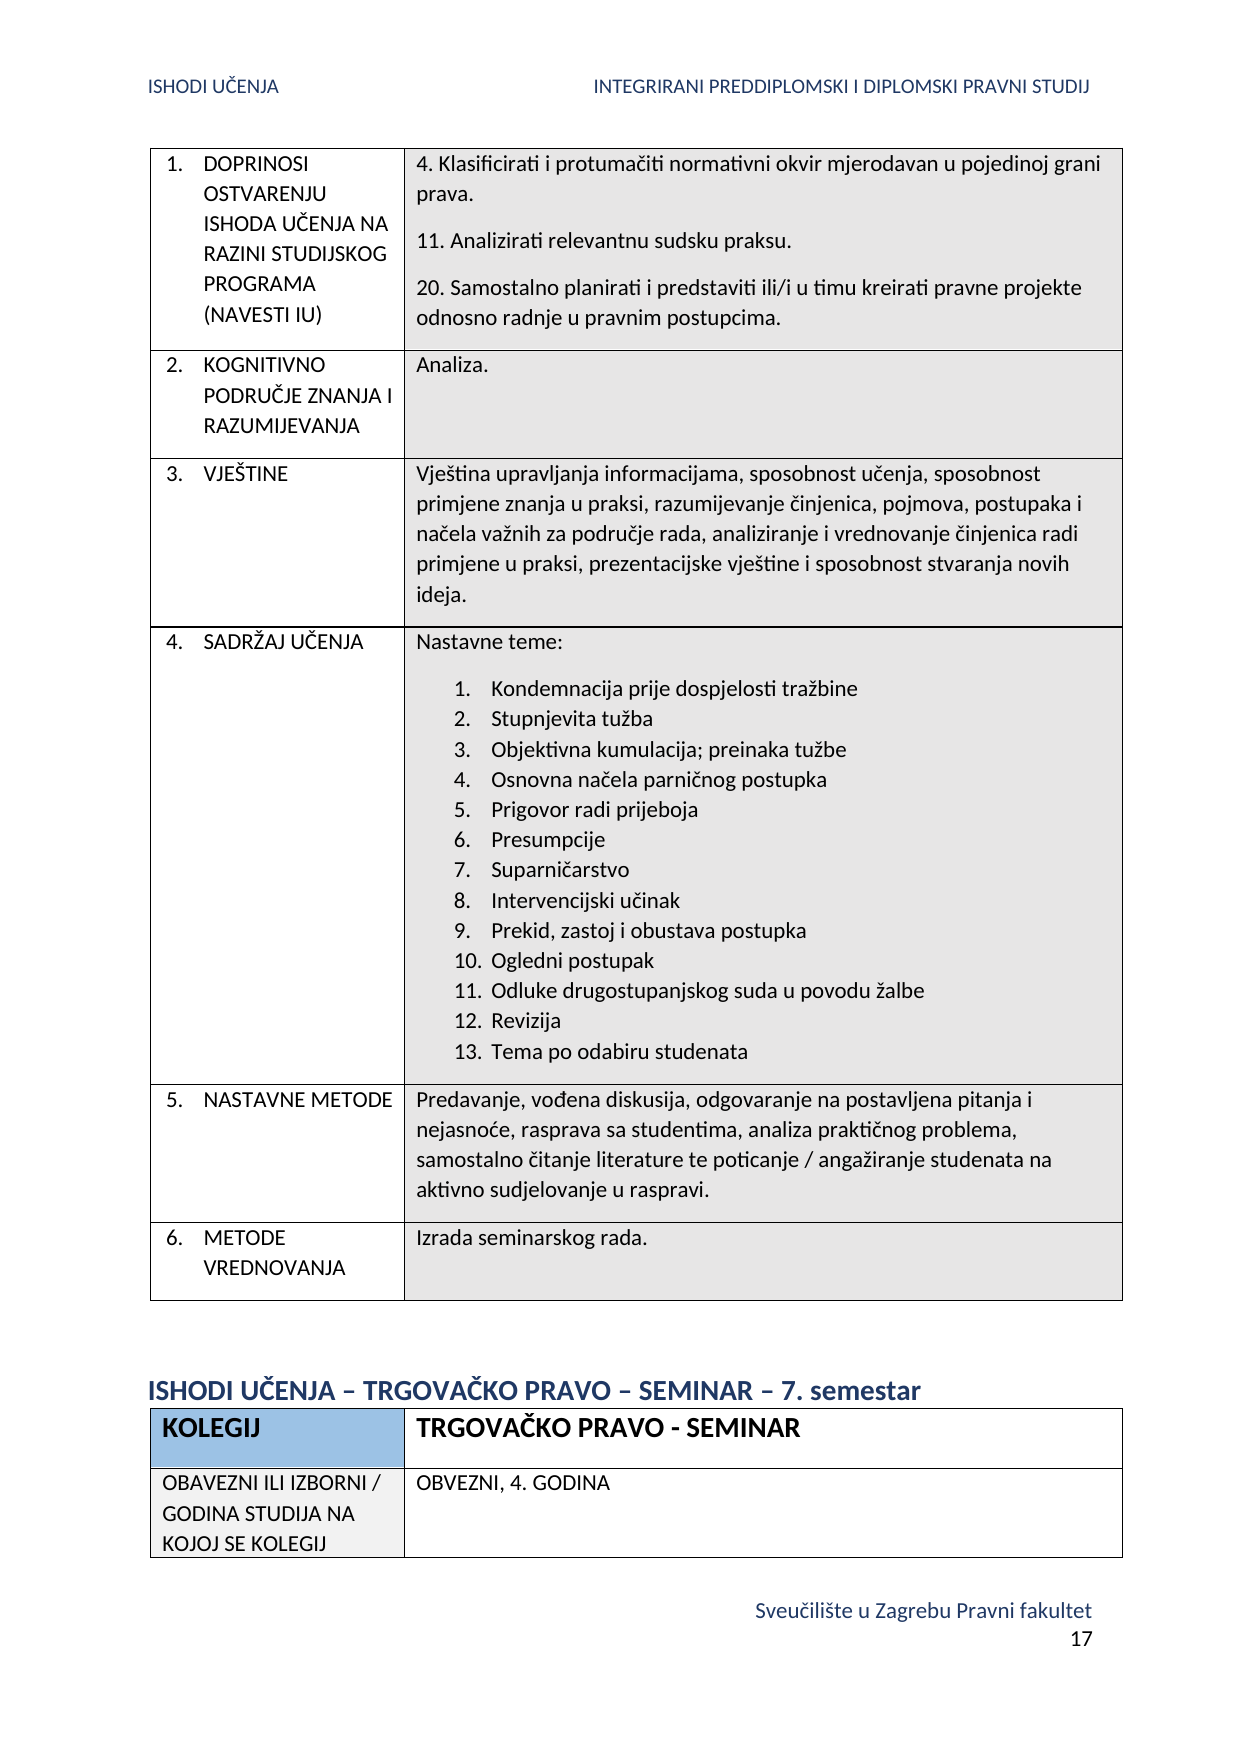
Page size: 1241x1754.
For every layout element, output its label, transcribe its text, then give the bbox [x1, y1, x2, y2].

table_cell Izrada seminarskog rada. [405, 1223, 1122, 1300]
table_cell VJEŠTINE [151, 459, 404, 626]
table_cell SADRŽAJ UČENJA [151, 628, 404, 1084]
table_cell OBVEZNI, 4. GODINA [405, 1469, 1122, 1557]
table_cell METODE VREDNOVANJA [151, 1223, 404, 1300]
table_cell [151, 1469, 404, 1557]
table_cell NASTAVNE METODE [151, 1085, 404, 1222]
table_cell Nastavne teme: Kondemnacija prije dospjelosti tražbine Stupnjevita tužba Objektivna kumulacija; preinaka tužbe Osnovna načela parničnog postupka Prigovor radi prijeboja Presumpcije Suparničarstvo Intervencijski učinak Prekid, zastoj i obustava postupka Ogledni postupak Odluke drugostupanjskog suda u povodu žalbe Revizija Tema po odabiru studenata [405, 628, 1122, 1084]
table_header TRGOVAČKO PRAVO - SEMINAR [405, 1409, 1122, 1467]
table_cell KOGNITIVNO PODRUČJE ZNANJA I RAZUMIJEVANJA [151, 351, 404, 458]
table_cell Analiza. [405, 351, 1122, 458]
table_cell Predavanje, vođena diskusija, odgovaranje na postavljena pitanja i nejasnoće, rasprava sa studentima, analiza praktičnog problema, samostalno čitanje literature te poticanje / angažiranje studenata na aktivno sudjelovanje u raspravi. [405, 1085, 1122, 1222]
table_cell 4. Klasificirati i protumačiti normativni okvir mjerodavan u pojedinoj grani prava. 11. Analizirati relevantnu sudsku praksu. 20. Samostalno planirati i predstaviti ili/i u timu kreirati pravne projekte odnosno radnje u pravnim postupcima. [405, 149, 1122, 349]
table_cell Vještina upravljanja informacijama, sposobnost učenja, sposobnost primjene znanja u praksi, razumijevanje činjenica, pojmova, postupaka i načela važnih za područje rada, analiziranje i vrednovanje činjenica radi primjene u praksi, prezentacijske vještine i sposobnost stvaranja novih ideja. [405, 459, 1122, 626]
table_cell DOPRINOSI OSTVARENJU ISHODA UČENJA NA RAZINI STUDIJSKOG PROGRAMA (NAVESTI IU) [151, 149, 404, 349]
text ISHODI UČENJA – TRGOVAČKO PRAVO – SEMINAR – 7. semestar [148, 1372, 1093, 1408]
table_header KOLEGIJ [151, 1409, 404, 1467]
